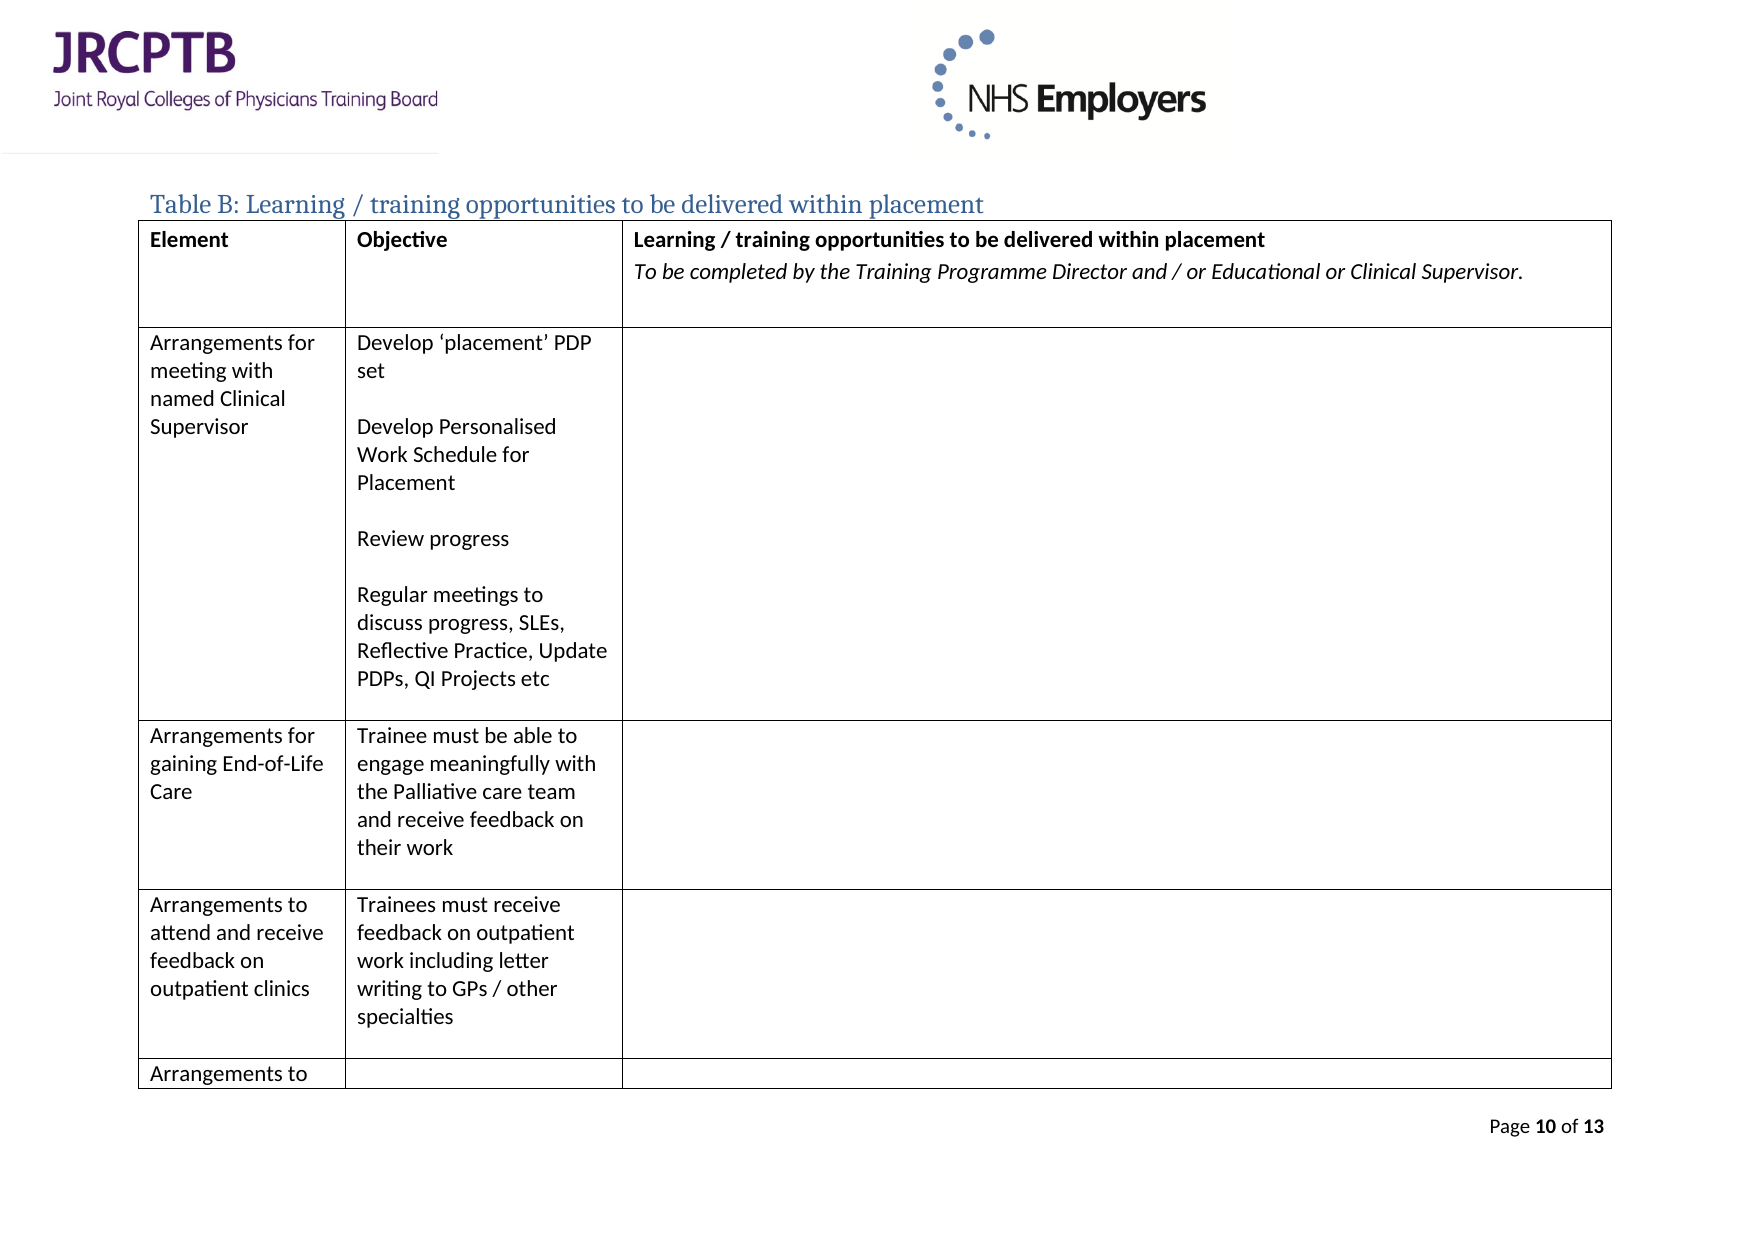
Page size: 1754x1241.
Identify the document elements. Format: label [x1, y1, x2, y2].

picture [0, 31, 439, 153]
table_cell [346, 1059, 622, 1087]
table_header [623, 328, 1611, 720]
picture [907, 3, 1229, 163]
table_header [139, 328, 345, 720]
table_cell [623, 721, 1611, 889]
table_cell [623, 1059, 1611, 1087]
table_cell [623, 890, 1611, 1058]
